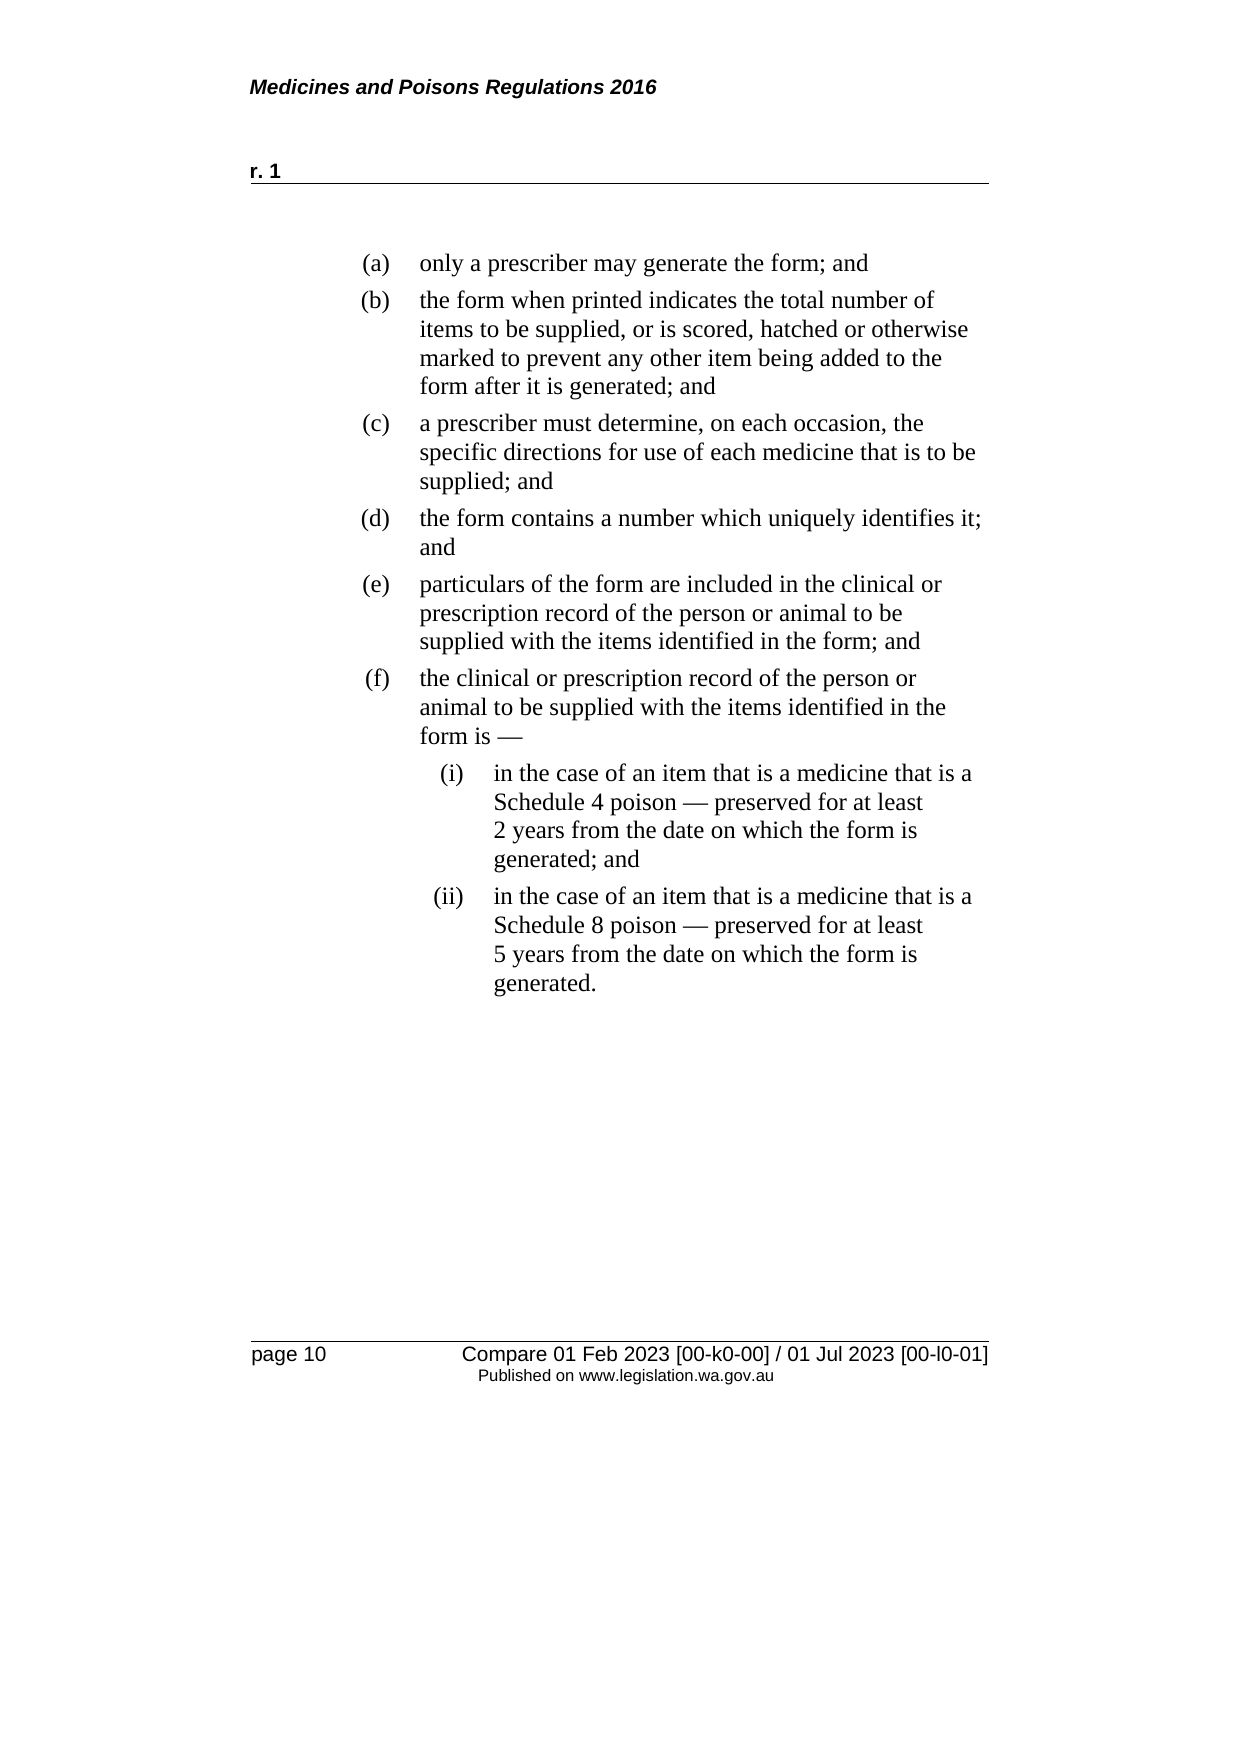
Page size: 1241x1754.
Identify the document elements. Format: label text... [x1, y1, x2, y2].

text (i) in the case of an item that is a medicine that is a Schedule 4 poison — preserved for at least 2 years from the date on which the form is generated; and [251, 758, 989, 873]
text (d) the form contains a number which uniquely identifies it; and [251, 503, 989, 561]
text (ii) in the case of an item that is a medicine that is a Schedule 8 poison — preserved for at least 5 years from the date on which the form is generated. [251, 881, 989, 996]
text (b) the form when printed indicates the total number of items to be supplied, or is scored, hatched or otherwise marked to prevent any other item being added to the form after it is generated; and [251, 285, 989, 400]
text (c) a prescriber must determine, on each occasion, the specific directions for use of each medicine that is to be supplied; and [251, 408, 989, 495]
text (f) the clinical or prescription record of the person or animal to be supplied with the items identified in the form is — [251, 663, 989, 750]
text (e) particulars of the form are included in the clinical or prescription record of the person or animal to be supplied with the items identified in the form; and [251, 569, 989, 655]
text (a) only a prescriber may generate the form; and [251, 248, 989, 277]
